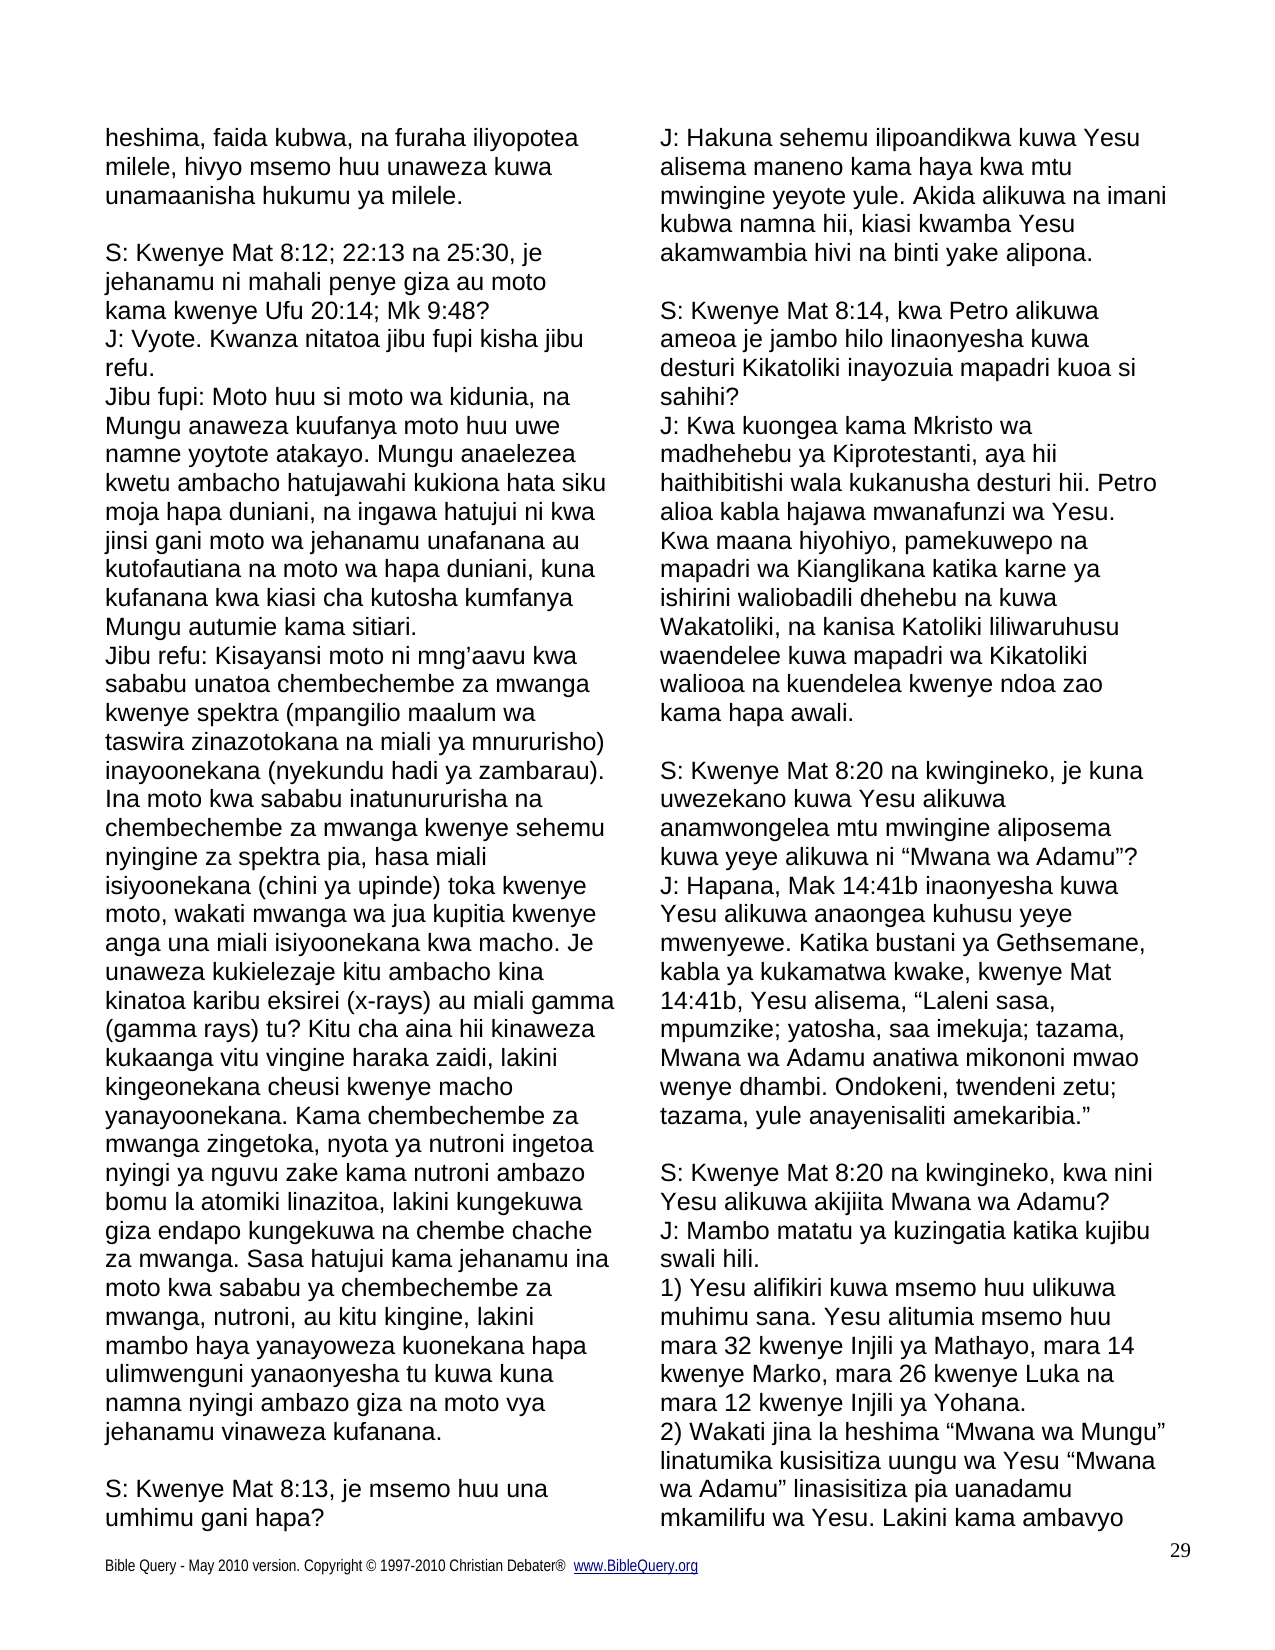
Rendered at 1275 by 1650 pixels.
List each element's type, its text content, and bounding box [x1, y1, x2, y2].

text J: Kwa kuongea kama Mkristo wa madhehebu ya Kiprotestanti, aya hii haithibitishi wala kukanusha desturi hii. Petro alioa kabla hajawa mwanafunzi wa Yesu. Kwa maana hiyohiyo, pamekuwepo na mapadri wa Kianglikana katika karne ya ishirini waliobadili dhehebu na kuwa Wakatoliki, na kanisa Katoliki liliwaruhusu waendelee kuwa mapadri wa Kikatoliki waliooa na kuendelea kwenye ndoa zao kama hapa awali. [660, 411, 1170, 727]
text S: Kwenye Mat 8:13, je msemo huu una umhimu gani hapa? [105, 1474, 615, 1532]
text S: Kwenye Mat 8:14, kwa Petro alikuwa ameoa je jambo hilo linaonyesha kuwa desturi Kikatoliki inayozuia mapadri kuoa si sahihi? [660, 296, 1170, 411]
text 1) Yesu alifikiri kuwa msemo huu ulikuwa muhimu sana. Yesu alitumia msemo huu mara 32 kwenye Injili ya Mathayo, mara 14 kwenye Marko, mara 26 kwenye Luka na mara 12 kwenye Injili ya Yohana. [660, 1273, 1170, 1417]
text S: Kwenye Mat 8:20 na kwingineko, je kuna uwezekano kuwa Yesu alikuwa anamwongelea mtu mwingine aliposema kuwa yeye alikuwa ni “Mwana wa Adamu”? [660, 756, 1170, 871]
text S: Kwenye Mat 8:12; 22:13 na 25:30, je jehanamu ni mahali penye giza au moto kama kwenye Ufu 20:14; Mk 9:48? [105, 238, 615, 324]
text Jibu fupi: Moto huu si moto wa kidunia, na Mungu anaweza kuufanya moto huu uwe namne yoytote atakayo. Mungu anaelezea kwetu ambacho hatujawahi kukiona hata siku moja hapa duniani, na ingawa hatujui ni kwa jinsi gani moto wa jehanamu unafanana au kutofautiana na moto wa hapa duniani, kuna kufanana kwa kiasi cha kutosha kumfanya Mungu autumie kama sitiari. [105, 382, 615, 641]
text S: Kwenye Mat 8:20 na kwingineko, kwa nini Yesu alikuwa akijiita Mwana wa Adamu? [660, 1158, 1170, 1216]
text Jibu refu: Kisayansi moto ni mng’aavu kwa sababu unatoa chembechembe za mwanga kwenye spektra (mpangilio maalum wa taswira zinazotokana na miali ya mnururisho) inayoonekana (nyekundu hadi ya zambarau). Ina moto kwa sababu inatunururisha na chembechembe za mwanga kwenye sehemu nyingine za spektra pia, hasa miali isiyoonekana (chini ya upinde) toka kwenye moto, wakati mwanga wa jua kupitia kwenye anga una miali isiyoonekana kwa macho. Je unaweza kukielezaje kitu ambacho kina kinatoa karibu eksirei (x-rays) au miali gamma (gamma rays) tu? Kitu cha aina hii kinaweza kukaanga vitu vingine haraka zaidi, lakini kingeonekana cheusi kwenye macho yanayoonekana. Kama chembechembe za mwanga zingetoka, nyota ya nutroni ingetoa nyingi ya nguvu zake kama nutroni ambazo bomu la atomiki linazitoa, lakini kungekuwa giza endapo kungekuwa na chembe chache za mwanga. Sasa hatujui kama jehanamu ina moto kwa sababu ya chembechembe za mwanga, nutroni, au kitu kingine, lakini mambo haya yanayoweza kuonekana hapa ulimwenguni yanaonyesha tu kuwa kuna namna nyingi ambazo giza na moto vya jehanamu vinaweza kufanana. [105, 641, 615, 1446]
text J: Hakuna sehemu ilipoandikwa kuwa Yesu alisema maneno kama haya kwa mtu mwingine yeyote yule. Akida alikuwa na imani kubwa namna hii, kiasi kwamba Yesu akamwambia hivi na binti yake alipona. [660, 123, 1170, 267]
text J: Hapana, Mak 14:41b inaonyesha kuwa Yesu alikuwa anaongea kuhusu yeye mwenyewe. Katika bustani ya Gethsemane, kabla ya kukamatwa kwake, kwenye Mat 14:41b, Yesu alisema, “Laleni sasa, mpumzike; yatosha, saa imekuja; tazama, Mwana wa Adamu anatiwa mikononi mwao wenye dhambi. Ondokeni, twendeni zetu; tazama, yule anayenisaliti amekaribia.” [660, 871, 1170, 1129]
text J: Mambo matatu ya kuzingatia katika kujibu swali hili. [660, 1216, 1170, 1273]
text J: Vyote. Kwanza nitatoa jibu fupi kisha jibu refu. [105, 324, 615, 382]
